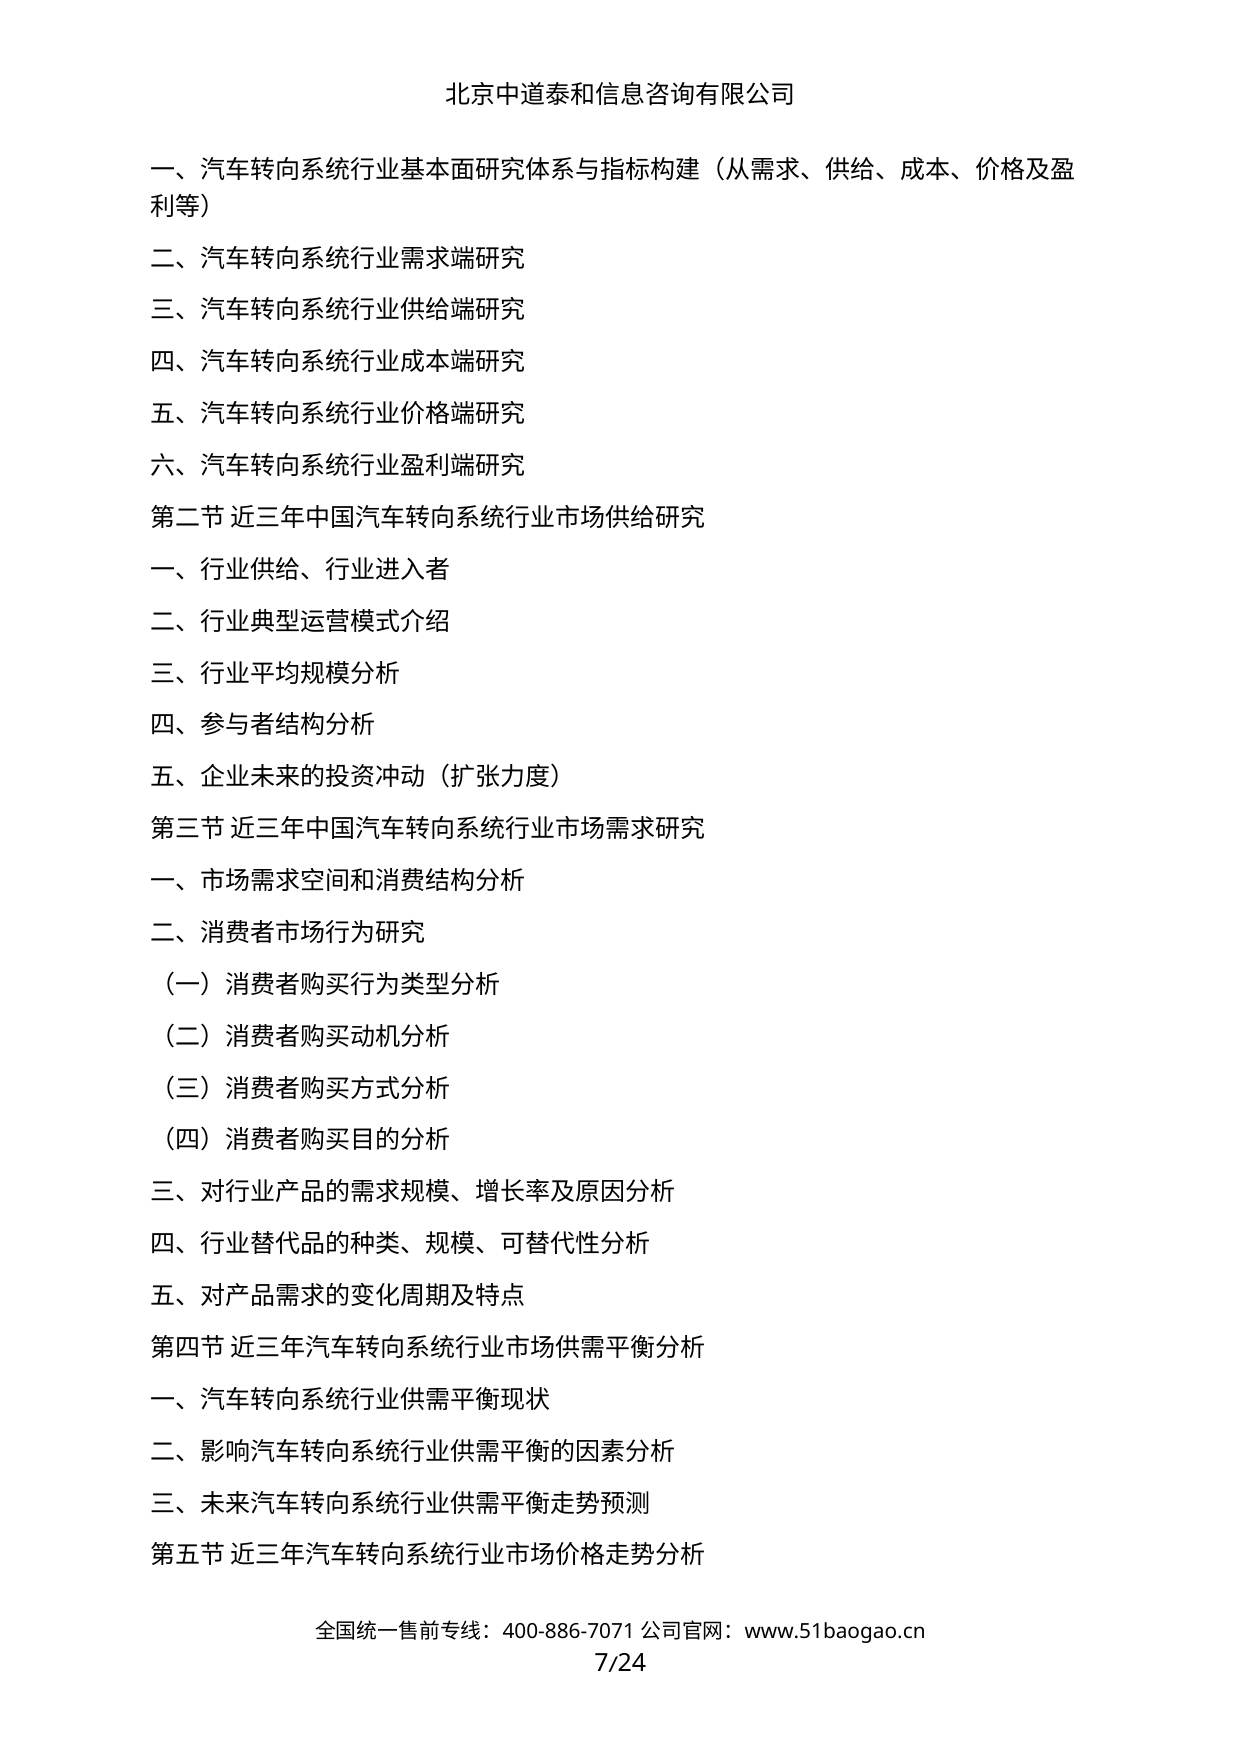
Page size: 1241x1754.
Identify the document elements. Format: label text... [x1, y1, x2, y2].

text 第三节 近三年中国汽车转向系统行业市场需求研究 [150, 809, 1090, 845]
text 二、汽车转向系统行业需求端研究 [150, 238, 1090, 274]
text （一）消费者购买行为类型分析 [150, 964, 1090, 1001]
text 二、行业典型运营模式介绍 [150, 601, 1090, 637]
text 二、消费者市场行为研究 [150, 912, 1090, 949]
text 三、汽车转向系统行业供给端研究 [150, 290, 1090, 326]
text 五、企业未来的投资冲动（扩张力度） [150, 757, 1090, 793]
text （四）消费者购买目的分析 [150, 1120, 1090, 1156]
text 三、对行业产品的需求规模、增长率及原因分析 [150, 1172, 1090, 1208]
text 五、对产品需求的变化周期及特点 [150, 1276, 1090, 1312]
text （二）消费者购买动机分析 [150, 1016, 1090, 1052]
text 五、汽车转向系统行业价格端研究 [150, 394, 1090, 430]
text 第五节 近三年汽车转向系统行业市场价格走势分析 [150, 1535, 1090, 1571]
text 四、参与者结构分析 [150, 705, 1090, 741]
text 六、汽车转向系统行业盈利端研究 [150, 446, 1090, 482]
text 第二节 近三年中国汽车转向系统行业市场供给研究 [150, 497, 1090, 534]
text 第四节 近三年汽车转向系统行业市场供需平衡分析 [150, 1327, 1090, 1364]
text 一、行业供给、行业进入者 [150, 549, 1090, 586]
text 一、市场需求空间和消费结构分析 [150, 861, 1090, 897]
text 四、汽车转向系统行业成本端研究 [150, 342, 1090, 378]
text 一、汽车转向系统行业基本面研究体系与指标构建（从需求、供给、成本、价格及盈利等） [150, 150, 1090, 222]
text 三、未来汽车转向系统行业供需平衡走势预测 [150, 1483, 1090, 1519]
text （三）消费者购买方式分析 [150, 1068, 1090, 1104]
text 一、汽车转向系统行业供需平衡现状 [150, 1379, 1090, 1416]
text 二、影响汽车转向系统行业供需平衡的因素分析 [150, 1431, 1090, 1467]
text 四、行业替代品的种类、规模、可替代性分析 [150, 1224, 1090, 1260]
text 三、行业平均规模分析 [150, 653, 1090, 689]
